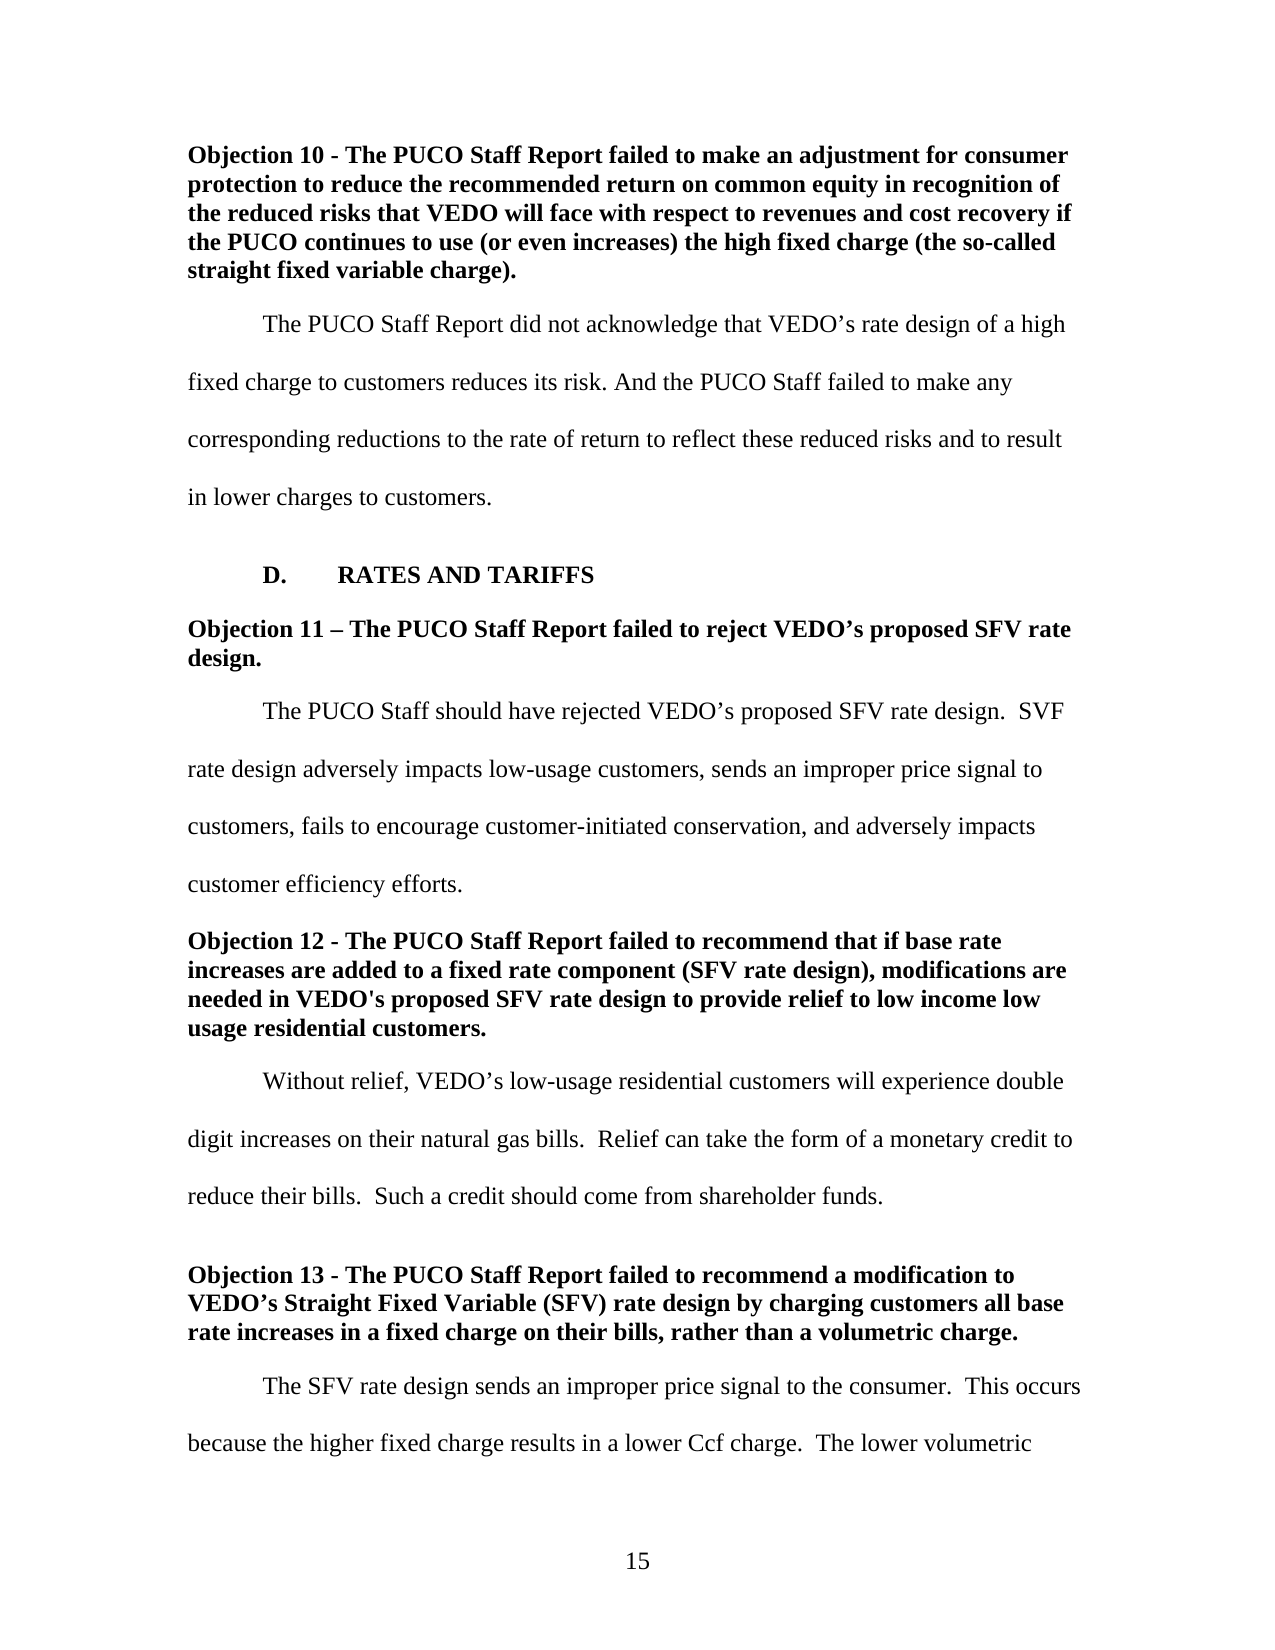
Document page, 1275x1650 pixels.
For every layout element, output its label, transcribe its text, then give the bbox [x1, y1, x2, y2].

subtitle Objection 11 – The PUCO Staff Report failed to reject VEDO’s proposed SFV rate design. [187, 614, 1087, 671]
subtitle Objection 13 - The PUCO Staff Report failed to recommend a modification to VEDO’s Straight Fixed Variable (SFV) rate design by charging customers all base rate increases in a fixed charge on their bills, rather than a volumetric charge. [187, 1260, 1087, 1346]
subtitle Objection 10 - The PUCO Staff Report failed to make an adjustment for consumer protection to reduce the recommended return on common equity in recognition of the reduced risks that VEDO will face with respect to revenues and cost recovery if the PUCO continues to use (or even increases) the high fixed charge (the so-called straight fixed variable charge). [187, 141, 1087, 284]
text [187, 1371, 1087, 1457]
text The PUCO Staff should have rejected VEDO’s proposed SFV rate design. SVF rate design adversely impacts low-usage customers, sends an improper price signal to customers, fails to encourage customer-initiated conservation, and adversely impacts customer efficiency efforts. [187, 696, 1087, 898]
subtitle Objection 12 - The PUCO Staff Report failed to recommend that if base rate increases are added to a fixed rate component (SFV rate design), modifications are needed in VEDO's proposed SFV rate design to provide relief to low income low usage residential customers. [187, 926, 1087, 1041]
subtitle D. RATES AND TARIFFS [262, 560, 1087, 589]
text Without relief, VEDO’s low-usage residential customers will experience double digit increases on their natural gas bills. Relief can take the form of a monetary credit to reduce their bills. Such a credit should come from shareholder funds. [187, 1066, 1087, 1210]
text The PUCO Staff Report did not acknowledge that VEDO’s rate design of a high fixed charge to customers reduces its risk. And the PUCO Staff failed to make any corresponding reductions to the rate of return to reflect these reduced risks and to result in lower charges to customers. [187, 309, 1087, 511]
